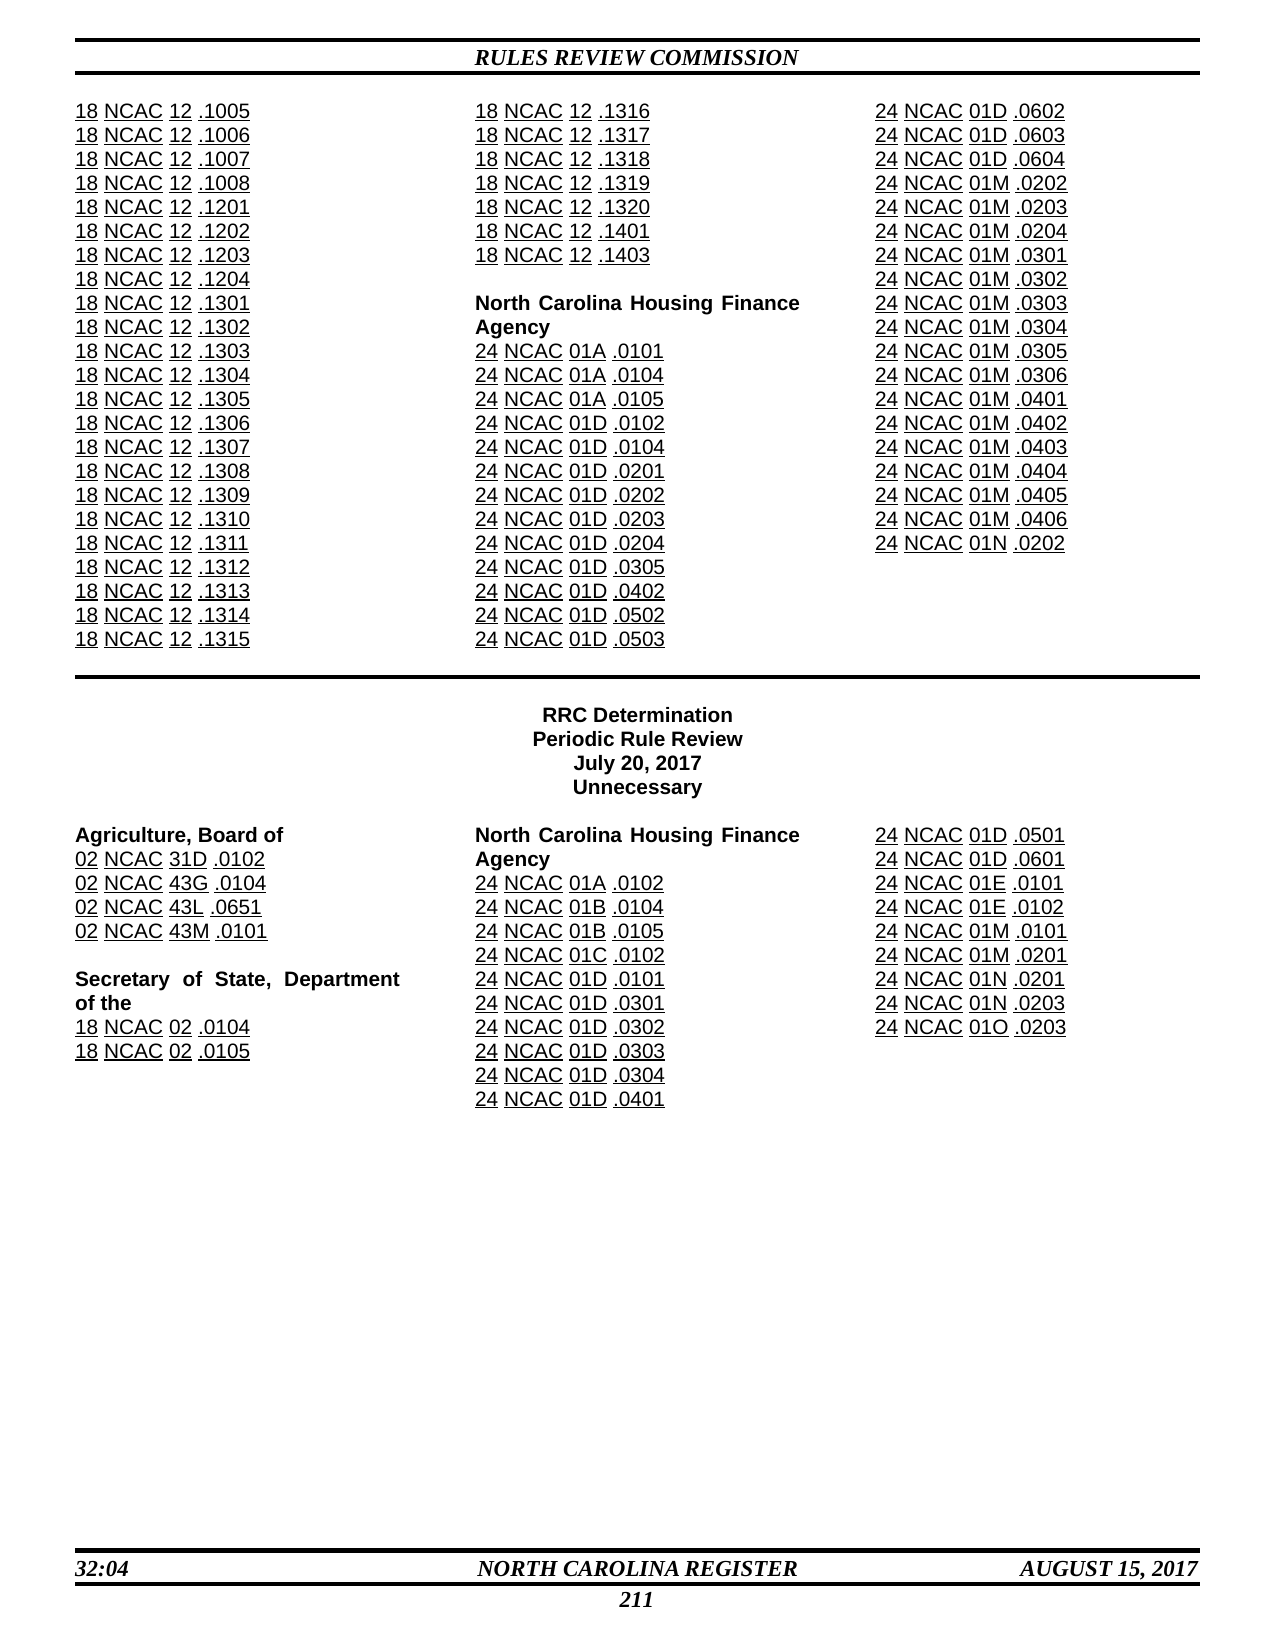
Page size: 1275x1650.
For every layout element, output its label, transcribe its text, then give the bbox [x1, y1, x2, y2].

text 24 NCAC 01D .0604 [875, 147, 1200, 171]
text 24 NCAC 01M .0303 [875, 291, 1200, 315]
text 24 NCAC 01M .0302 [875, 267, 1200, 291]
text 24 NCAC 01C .0102 [475, 943, 800, 967]
text 02 NCAC 31D .0102 [75, 847, 400, 871]
text 24 NCAC 01D .0601 [875, 847, 1200, 871]
text 24 NCAC 01D .0302 [475, 1014, 800, 1038]
text 24 NCAC 01N .0203 [875, 991, 1200, 1014]
text 02 NCAC 43M .0101 [75, 919, 400, 943]
text 24 NCAC 01D .0305 [475, 554, 800, 578]
text 18 NCAC 12 .1201 [75, 195, 400, 219]
text 24 NCAC 01M .0201 [875, 943, 1200, 967]
text 24 NCAC 01D .0204 [475, 531, 800, 554]
text 18 NCAC 12 .1315 [75, 626, 400, 650]
text 24 NCAC 01D .0401 [475, 1086, 800, 1110]
text 24 NCAC 01A .0105 [475, 387, 800, 411]
text 24 NCAC 01M .0406 [875, 507, 1200, 531]
text 18 NCAC 12 .1312 [75, 554, 400, 578]
text 24 NCAC 01A .0101 [475, 339, 800, 363]
text 24 NCAC 01M .0403 [875, 435, 1200, 459]
text 24 NCAC 01N .0202 [875, 531, 1200, 554]
text 24 NCAC 01D .0301 [475, 991, 800, 1014]
text 24 NCAC 01D .0602 [875, 99, 1200, 123]
text 24 NCAC 01E .0101 [875, 871, 1200, 895]
text 24 NCAC 01A .0102 [475, 871, 800, 895]
text 18 NCAC 12 .1307 [75, 435, 400, 459]
text 24 NCAC 01D .0203 [475, 507, 800, 531]
text 24 NCAC 01D .0304 [475, 1062, 800, 1086]
text 18 NCAC 12 .1203 [75, 243, 400, 267]
text 24 NCAC 01M .0401 [875, 387, 1200, 411]
text 24 NCAC 01B .0105 [475, 919, 800, 943]
text July 20, 2017 [75, 751, 1200, 775]
text 18 NCAC 12 .1304 [75, 363, 400, 387]
text 18 NCAC 12 .1318 [475, 147, 800, 171]
text 24 NCAC 01M .0306 [875, 363, 1200, 387]
text 24 NCAC 01N .0201 [875, 967, 1200, 991]
text 18 NCAC 12 .1306 [75, 411, 400, 435]
text 18 NCAC 12 .1308 [75, 459, 400, 483]
text 24 NCAC 01D .0503 [475, 626, 800, 650]
text 18 NCAC 12 .1316 [475, 99, 800, 123]
text 02 NCAC 43L .0651 [75, 895, 400, 919]
text 24 NCAC 01M .0204 [875, 219, 1200, 243]
text 24 NCAC 01D .0104 [475, 435, 800, 459]
text 02 NCAC 43G .0104 [75, 871, 400, 895]
text 24 NCAC 01M .0202 [875, 171, 1200, 195]
text 24 NCAC 01D .0101 [475, 967, 800, 991]
text 24 NCAC 01M .0304 [875, 315, 1200, 339]
text 24 NCAC 01B .0104 [475, 895, 800, 919]
text 24 NCAC 01M .0101 [875, 919, 1200, 943]
text 24 NCAC 01E .0102 [875, 895, 1200, 919]
text 18 NCAC 12 .1320 [475, 195, 800, 219]
text 18 NCAC 02 .0105 [75, 1038, 400, 1062]
text North Carolina Housing Finance Agency [475, 291, 800, 339]
text 24 NCAC 01D .0402 [475, 578, 800, 602]
text 24 NCAC 01D .0603 [875, 123, 1200, 147]
text 18 NCAC 12 .1301 [75, 291, 400, 315]
text RRC Determination Periodic Rule Review [75, 703, 1200, 751]
text 24 NCAC 01M .0305 [875, 339, 1200, 363]
text 24 NCAC 01M .0405 [875, 483, 1200, 507]
text 18 NCAC 12 .1007 [75, 147, 400, 171]
text 24 NCAC 01M .0404 [875, 459, 1200, 483]
text 18 NCAC 12 .1303 [75, 339, 400, 363]
text 24 NCAC 01O .0203 [875, 1014, 1200, 1038]
text 18 NCAC 12 .1305 [75, 387, 400, 411]
text 18 NCAC 12 .1314 [75, 602, 400, 626]
text Unnecessary [75, 775, 1200, 799]
text 18 NCAC 12 .1006 [75, 123, 400, 147]
text 24 NCAC 01D .0102 [475, 411, 800, 435]
text 24 NCAC 01D .0501 [875, 823, 1200, 847]
text Secretary of State, Department of the [75, 967, 400, 1014]
text 24 NCAC 01M .0402 [875, 411, 1200, 435]
text 18 NCAC 12 .1008 [75, 171, 400, 195]
text 24 NCAC 01M .0301 [875, 243, 1200, 267]
text 24 NCAC 01D .0202 [475, 483, 800, 507]
text 24 NCAC 01D .0303 [475, 1038, 800, 1062]
text 24 NCAC 01A .0104 [475, 363, 800, 387]
text 18 NCAC 12 .1311 [75, 531, 400, 554]
text 18 NCAC 12 .1302 [75, 315, 400, 339]
text 18 NCAC 12 .1401 [475, 219, 800, 243]
text North Carolina Housing Finance Agency [475, 823, 800, 871]
text 18 NCAC 12 .1310 [75, 507, 400, 531]
text 18 NCAC 12 .1319 [475, 171, 800, 195]
text 18 NCAC 12 .1202 [75, 219, 400, 243]
text 18 NCAC 12 .1403 [475, 243, 800, 267]
text 24 NCAC 01D .0502 [475, 602, 800, 626]
text 18 NCAC 12 .1313 [75, 578, 400, 602]
text Agriculture, Board of [75, 823, 400, 847]
text 18 NCAC 12 .1309 [75, 483, 400, 507]
text 18 NCAC 12 .1317 [475, 123, 800, 147]
text 18 NCAC 12 .1005 [75, 99, 400, 123]
text 18 NCAC 12 .1204 [75, 267, 400, 291]
text 24 NCAC 01D .0201 [475, 459, 800, 483]
text 18 NCAC 02 .0104 [75, 1014, 400, 1038]
text 24 NCAC 01M .0203 [875, 195, 1200, 219]
